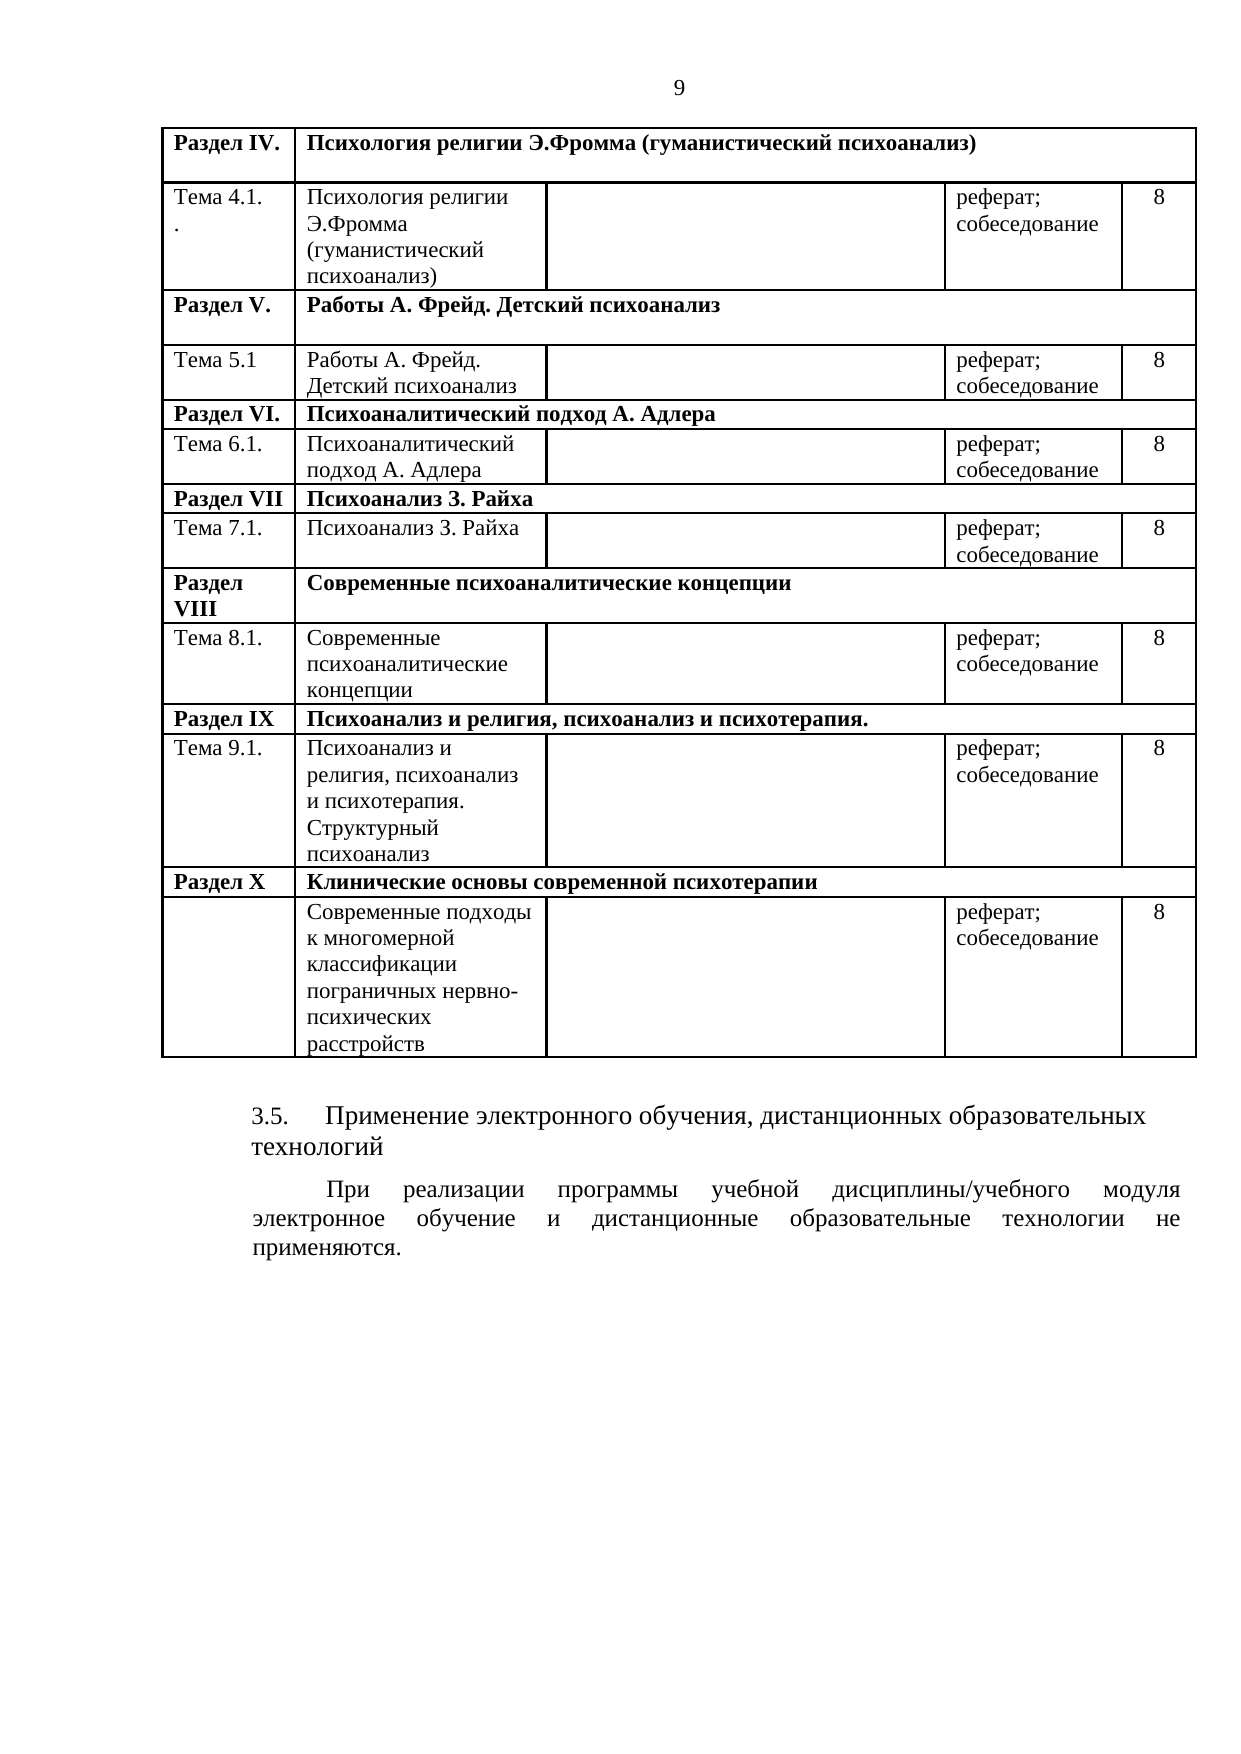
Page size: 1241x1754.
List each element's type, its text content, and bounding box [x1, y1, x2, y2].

table_cell Раздел VIII [164, 569, 294, 622]
table_cell 8 [1123, 184, 1195, 289]
table_cell Психология религии Э.Фромма (гуманистический психоанализ) [296, 184, 545, 289]
table_cell 8 [1123, 346, 1195, 398]
table_cell Психоанализ З. Райха [296, 485, 1195, 512]
table_cell 8 [1123, 735, 1195, 866]
table_cell Психоанализ и религия, психоанализ и психотерапия. [296, 705, 1195, 732]
table_cell [164, 898, 294, 1056]
table_cell Раздел X [164, 868, 294, 896]
table_cell Раздел IX [164, 705, 294, 732]
table_cell реферат; собеседование [946, 735, 1121, 866]
table_cell Тема 7.1. [164, 514, 294, 567]
table_cell Тема 8.1. [164, 624, 294, 703]
table_cell Психоаналитический подход А. Адлера [296, 430, 545, 483]
table_cell [548, 430, 944, 483]
table_cell Современные психоаналитические концепции [296, 569, 1195, 622]
table_cell Раздел VI. [164, 401, 294, 428]
table_cell Работы А. Фрейд. Детский психоанализ [296, 346, 545, 398]
table_cell [548, 346, 944, 398]
table_cell Тема 6.1. [164, 430, 294, 483]
table_cell [548, 184, 944, 289]
table_cell [548, 624, 944, 703]
table_cell Психоанализ З. Райха [296, 514, 545, 567]
table_cell реферат; собеседование [946, 430, 1121, 483]
table_cell [548, 735, 944, 866]
table_cell Тема 9.1. [164, 735, 294, 866]
table_cell Раздел VII [164, 485, 294, 512]
table_cell Современные психоаналитические концепции [296, 624, 545, 703]
subtitle Применение электронного обучения, дистанционных образовательных технологий [251, 1099, 1181, 1162]
table_cell реферат; собеседование [946, 514, 1121, 567]
table_cell 8 [1123, 624, 1195, 703]
table_cell Психоанализ и религия, психоанализ и психотерапия. Структурный психоанализ [296, 735, 545, 866]
table_cell 8 [1123, 430, 1195, 483]
table_cell Тема 4.1. . [164, 184, 294, 289]
table_cell реферат; собеседование [946, 624, 1121, 703]
table_cell [548, 898, 944, 1056]
table_cell Современные подходы к многомерной классификации пограничных нервно-психических расстройств [296, 898, 545, 1056]
text При реализации программы учебной дисциплины/учебного модуля электронное обучение и дистанционные образовательные технологии не применяются. [252, 1174, 1181, 1260]
table_cell Раздел V. [164, 291, 294, 344]
table_cell реферат; собеседование [946, 898, 1121, 1056]
table_cell 8 [1123, 514, 1195, 567]
table_cell Психоаналитический подход А. Адлера [296, 401, 1195, 428]
table_cell реферат; собеседование [946, 346, 1121, 398]
table_cell Работы А. Фрейд. Детский психоанализ [296, 291, 1195, 344]
table_cell Раздел IV. [164, 129, 294, 181]
table_cell 8 [1123, 898, 1195, 1056]
table_cell Клинические основы современной психотерапии [296, 868, 1195, 896]
table_cell Тема 5.1 [164, 346, 294, 398]
table_cell реферат; собеседование [946, 184, 1121, 289]
table_cell Психология религии Э.Фромма (гуманистический психоанализ) [296, 129, 1195, 181]
table_cell [548, 514, 944, 567]
